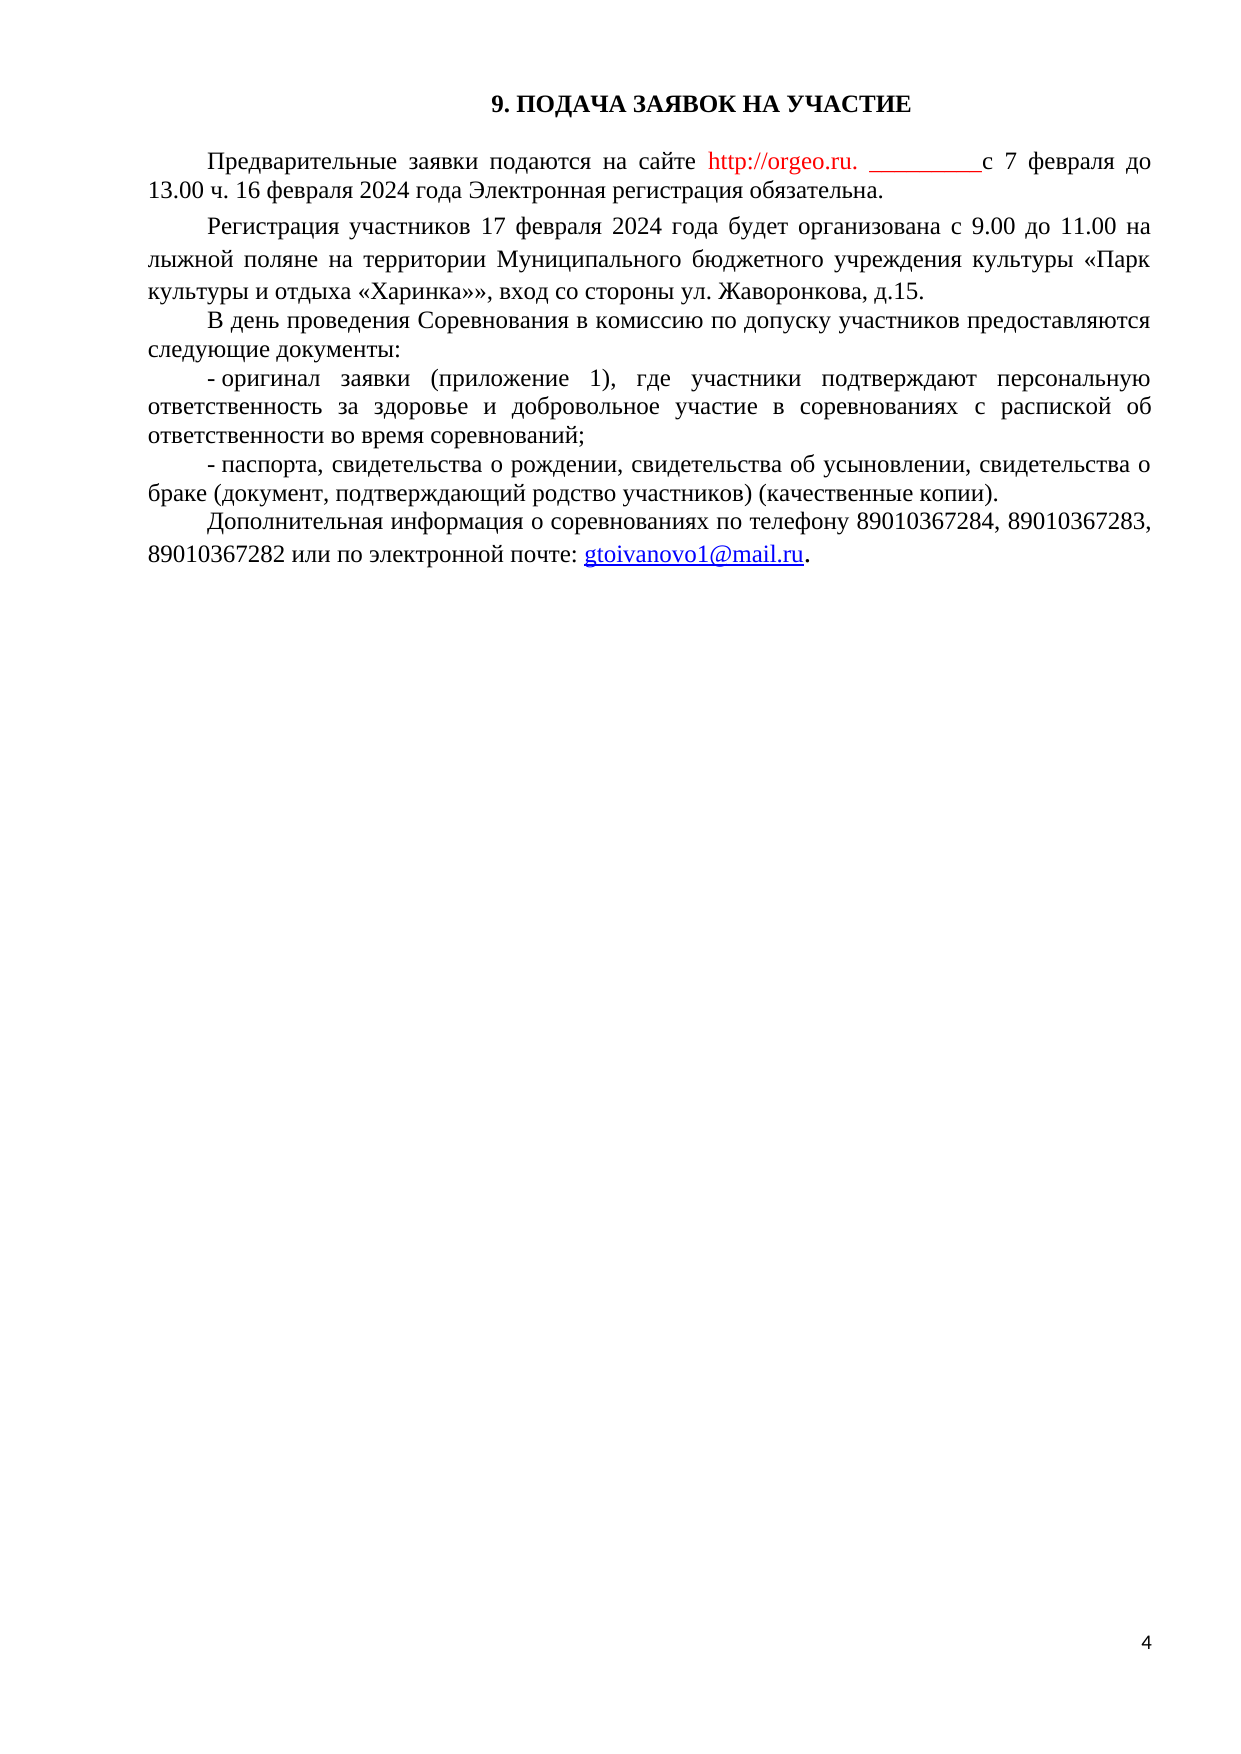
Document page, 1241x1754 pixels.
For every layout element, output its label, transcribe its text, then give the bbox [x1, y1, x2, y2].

text Дополнительная информация о соревнованиях по телефону 89010367284, 89010367283, 89010367282 или по электронной почте: gtoivanovo1@mail.ru. [148, 506, 1152, 569]
text 9. ПОДАЧА ЗАЯВОК НА УЧАСТИЕ [148, 89, 1196, 117]
text Предварительные заявки подаются на сайте http://orgeo.ru. _________с 7 февраля до 13.00 ч. 16 февраля 2024 года Электронная регистрация обязательна. [148, 146, 1152, 204]
text - оригинал заявки (приложение 1), где участники подтверждают персональную ответственность за здоровье и добровольное участие в соревнованиях с распиской об ответственности во время соревнований; [148, 363, 1152, 449]
text В день проведения Соревнования в комиссию по допуску участников предоставляются следующие документы: [148, 305, 1152, 363]
text - паспорта, свидетельства о рождении, свидетельства об усыновлении, свидетельства о браке (документ, подтверждающий родство участников) (качественные копии). [148, 449, 1152, 506]
list Регистрация участников 17 февраля 2024 года будет организована с 9.00 до 11.00 на лыжной поляне на территории Муниципального бюджетного учреждения культуры «Парк культуры и отдыха «Харинка»», вход со стороны ул. Жаворонкова, д.15. [148, 207, 1152, 305]
